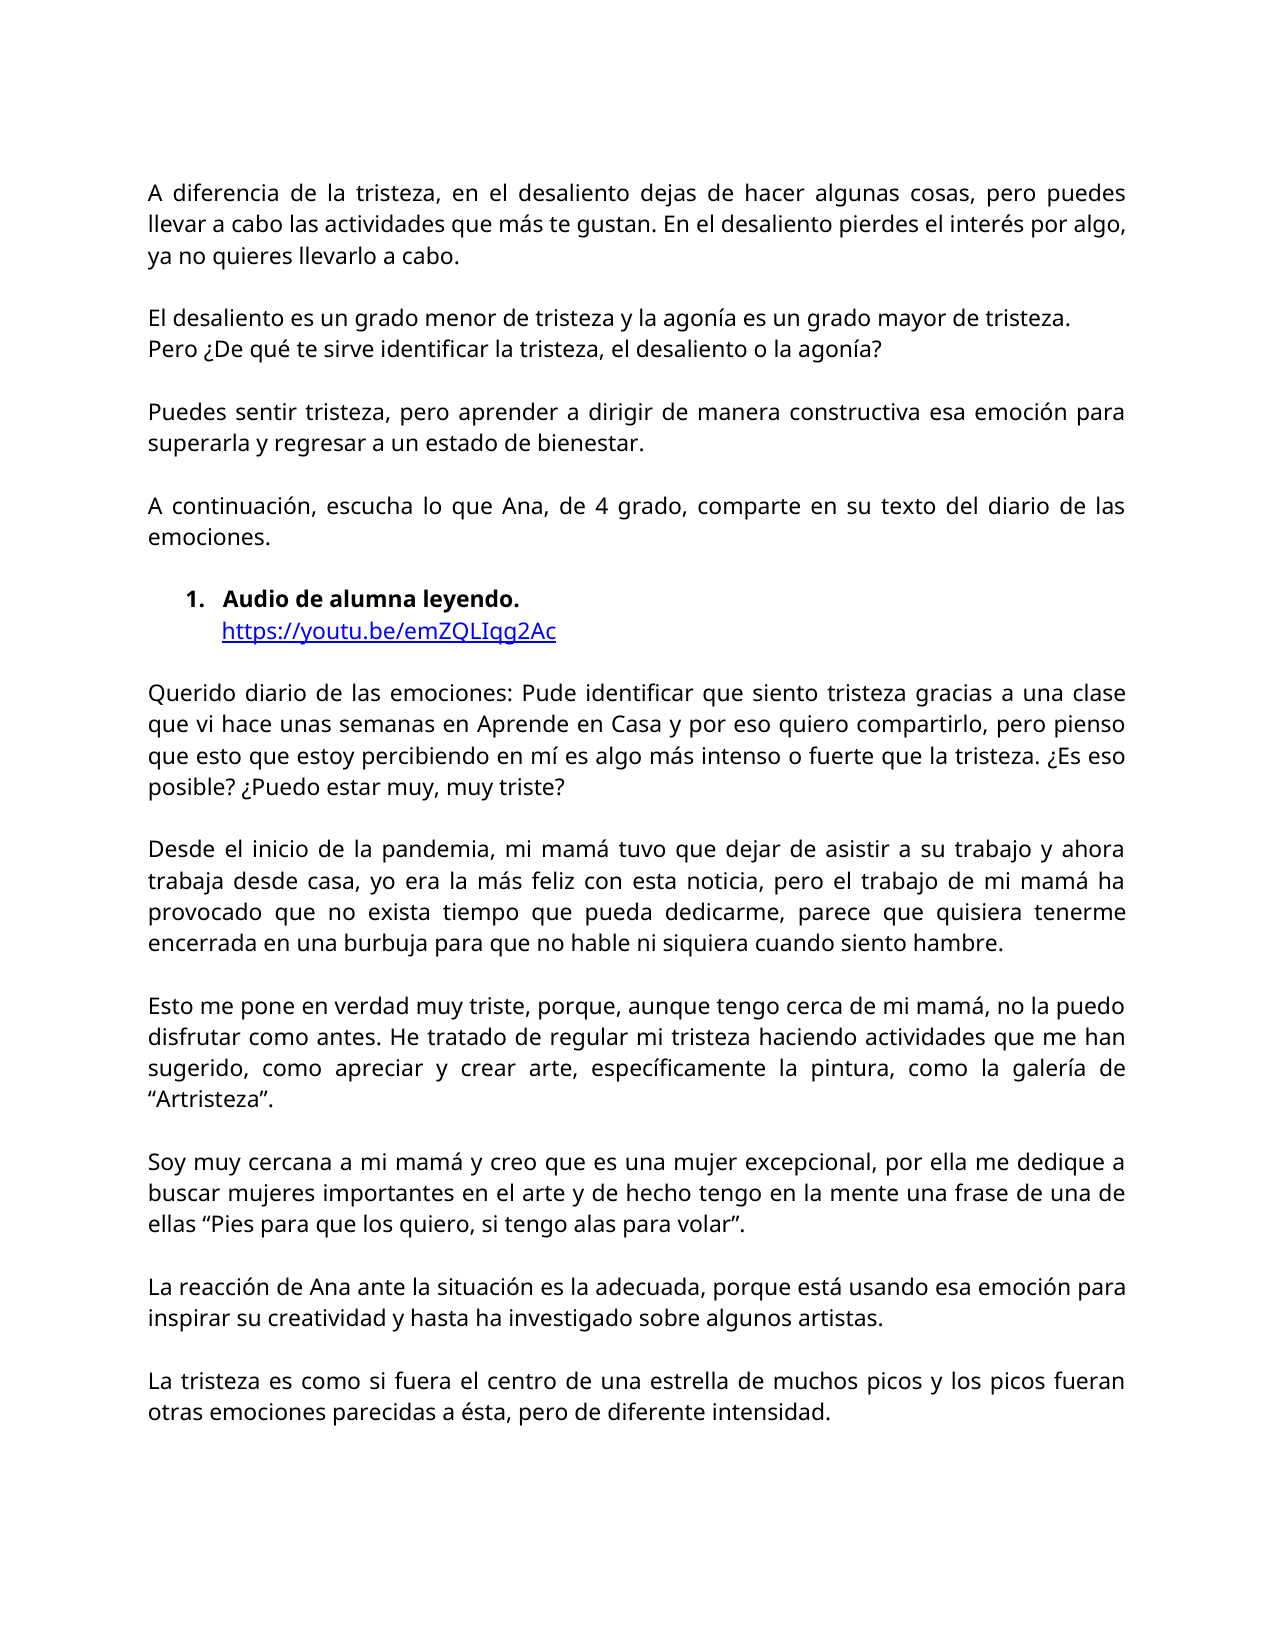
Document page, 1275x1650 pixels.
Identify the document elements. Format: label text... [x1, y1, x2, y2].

text Esto me pone en verdad muy triste, porque, aunque tengo cerca de mi mamá, no la puedo disfrutar como antes. He tratado de regular mi tristeza haciendo actividades que me han sugerido, como apreciar y crear arte, específicamente la pintura, como la galería de “Artristeza”. [148, 990, 1127, 1115]
text La reacción de Ana ante la situación es la adecuada, porque está usando esa emoción para inspirar su creatividad y hasta ha investigado sobre algunos artistas. [148, 1271, 1127, 1333]
text https://youtu.be/emZQLIqg2Ac [148, 615, 1127, 646]
text Querido diario de las emociones: Pude identificar que siento tristeza gracias a una clase que vi hace unas semanas en Aprende en Casa y por eso quiero compartirlo, pero pienso que esto que estoy percibiendo en mí es algo más intenso o fuerte que la tristeza. ¿Es eso posible? ¿Puedo estar muy, muy triste? [148, 677, 1127, 802]
text La tristeza es como si fuera el centro de una estrella de muchos picos y los picos fueran otras emociones parecidas a ésta, pero de diferente intensidad. [148, 1365, 1127, 1427]
list Audio de alumna leyendo. [185, 583, 1127, 615]
text El desaliento es un grado menor de tristeza y la agonía es un grado mayor de tristeza. [148, 302, 1127, 333]
text Desde el inicio de la pandemia, mi mamá tuvo que dejar de asistir a su trabajo y ahora trabaja desde casa, yo era la más feliz con esta noticia, pero el trabajo de mi mamá ha provocado que no exista tiempo que pueda dedicarme, parece que quisiera tenerme encerrada en una burbuja para que no hable ni siquiera cuando siento hambre. [148, 833, 1127, 958]
text Pero ¿De qué te sirve identificar la tristeza, el desaliento o la agonía? [148, 333, 1127, 365]
text A continuación, escucha lo que Ana, de 4 grado, comparte en su texto del diario de las emociones. [148, 490, 1127, 552]
text A diferencia de la tristeza, en el desaliento dejas de hacer algunas cosas, pero puedes llevar a cabo las actividades que más te gustan. En el desaliento pierdes el interés por algo, ya no quieres llevarlo a cabo. [148, 177, 1127, 271]
text Puedes sentir tristeza, pero aprender a dirigir de manera constructiva esa emoción para superarla y regresar a un estado de bienestar. [148, 396, 1127, 458]
text Soy muy cercana a mi mamá y creo que es una mujer excepcional, por ella me dedique a buscar mujeres importantes en el arte y de hecho tengo en la mente una frase de una de ellas “Pies para que los quiero, si tengo alas para volar”. [148, 1146, 1127, 1240]
